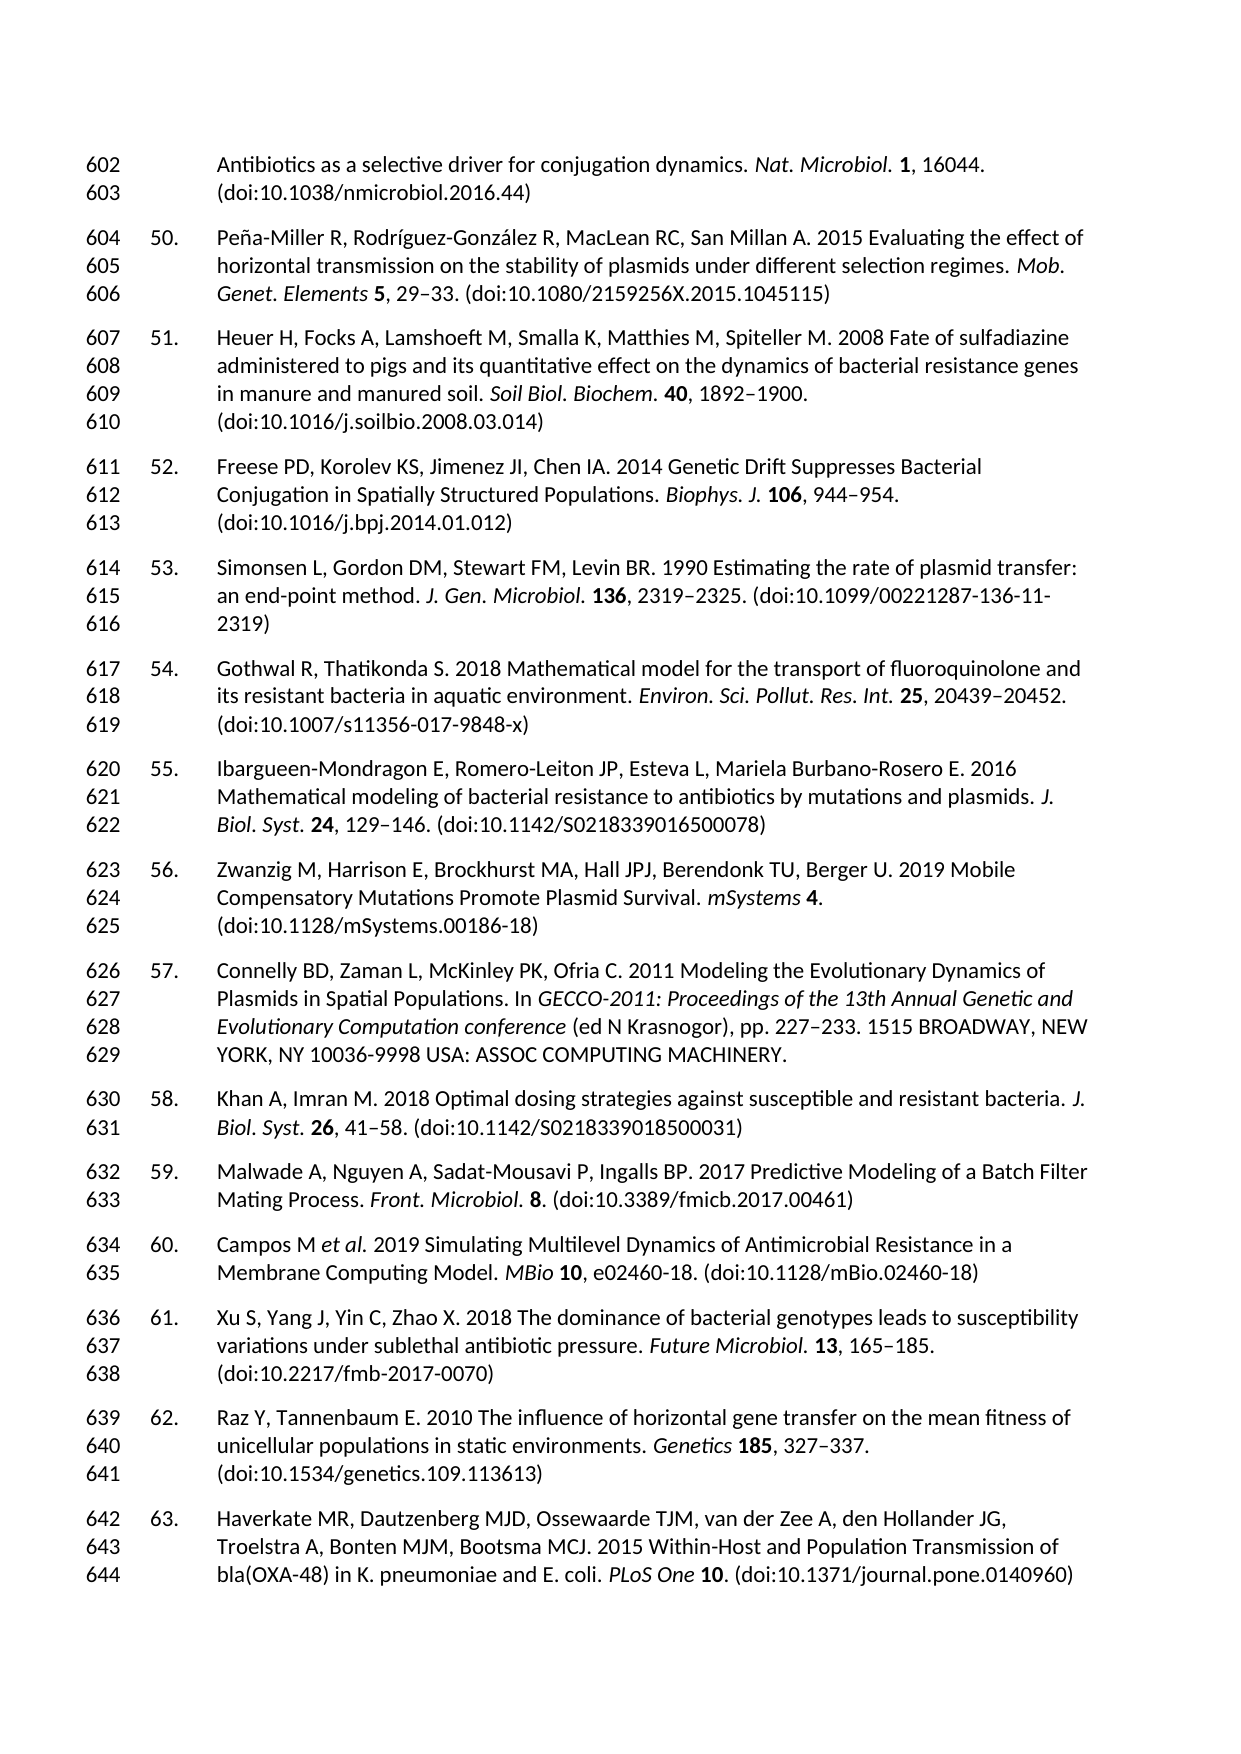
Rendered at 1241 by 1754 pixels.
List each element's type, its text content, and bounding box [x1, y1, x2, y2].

text 50. Peña-Miller R, Rodríguez-González R, MacLean RC, San Millan A. 2015 Evaluating the effect of horizontal transmission on the stability of plasmids under different selection regimes. Mob. Genet. Elements 5, 29–33. (doi:10.1080/2159256X.2015.1045115) [150, 223, 1090, 307]
text 54. Gothwal R, Thatikonda S. 2018 Mathematical model for the transport of fluoroquinolone and its resistant bacteria in aquatic environment. Environ. Sci. Pollut. Res. Int. 25, 20439–20452. (doi:10.1007/s11356-017-9848-x) [150, 654, 1090, 738]
text 61. Xu S, Yang J, Yin C, Zhao X. 2018 The dominance of bacterial genotypes leads to susceptibility variations under sublethal antibiotic pressure. Future Microbiol. 13, 165–185. (doi:10.2217/fmb-2017-0070) [150, 1303, 1090, 1387]
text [150, 150, 1090, 206]
text 53. Simonsen L, Gordon DM, Stewart FM, Levin BR. 1990 Estimating the rate of plasmid transfer: an end-point method. J. Gen. Microbiol. 136, 2319–2325. (doi:10.1099/00221287-136-11-2319) [150, 553, 1090, 637]
text 55. Ibargueen-Mondragon E, Romero-Leiton JP, Esteva L, Mariela Burbano-Rosero E. 2016 Mathematical modeling of bacterial resistance to antibiotics by mutations and plasmids. J. Biol. Syst. 24, 129–146. (doi:10.1142/S0218339016500078) [150, 754, 1090, 838]
text 59. Malwade A, Nguyen A, Sadat-Mousavi P, Ingalls BP. 2017 Predictive Modeling of a Batch Filter Mating Process. Front. Microbiol. 8. (doi:10.3389/fmicb.2017.00461) [150, 1157, 1090, 1213]
text 60. Campos M et al. 2019 Simulating Multilevel Dynamics of Antimicrobial Resistance in a Membrane Computing Model. MBio 10, e02460-18. (doi:10.1128/mBio.02460-18) [150, 1230, 1090, 1286]
text 51. Heuer H, Focks A, Lamshoeft M, Smalla K, Matthies M, Spiteller M. 2008 Fate of sulfadiazine administered to pigs and its quantitative effect on the dynamics of bacterial resistance genes in manure and manured soil. Soil Biol. Biochem. 40, 1892–1900. (doi:10.1016/j.soilbio.2008.03.014) [150, 323, 1090, 436]
text 57. Connelly BD, Zaman L, McKinley PK, Ofria C. 2011 Modeling the Evolutionary Dynamics of Plasmids in Spatial Populations. In GECCO-2011: Proceedings of the 13th Annual Genetic and Evolutionary Computation conference (ed N Krasnogor), pp. 227–233. 1515 BROADWAY, NEW YORK, NY 10036-9998 USA: ASSOC COMPUTING MACHINERY. [150, 956, 1090, 1068]
text 56. Zwanzig M, Harrison E, Brockhurst MA, Hall JPJ, Berendonk TU, Berger U. 2019 Mobile Compensatory Mutations Promote Plasmid Survival. mSystems 4. (doi:10.1128/mSystems.00186-18) [150, 855, 1090, 939]
text 62. Raz Y, Tannenbaum E. 2010 The influence of horizontal gene transfer on the mean fitness of unicellular populations in static environments. Genetics 185, 327–337. (doi:10.1534/genetics.109.113613) [150, 1403, 1090, 1487]
text 63. Haverkate MR, Dautzenberg MJD, Ossewaarde TJM, van der Zee A, den Hollander JG, Troelstra A, Bonten MJM, Bootsma MCJ. 2015 Within-Host and Population Transmission of bla(OXA-48) in K. pneumoniae and E. coli. PLoS One 10. (doi:10.1371/journal.pone.0140960) [150, 1504, 1090, 1588]
text 52. Freese PD, Korolev KS, Jimenez JI, Chen IA. 2014 Genetic Drift Suppresses Bacterial Conjugation in Spatially Structured Populations. Biophys. J. 106, 944–954. (doi:10.1016/j.bpj.2014.01.012) [150, 452, 1090, 536]
text 58. Khan A, Imran M. 2018 Optimal dosing strategies against susceptible and resistant bacteria. J. Biol. Syst. 26, 41–58. (doi:10.1142/S0218339018500031) [150, 1084, 1090, 1141]
